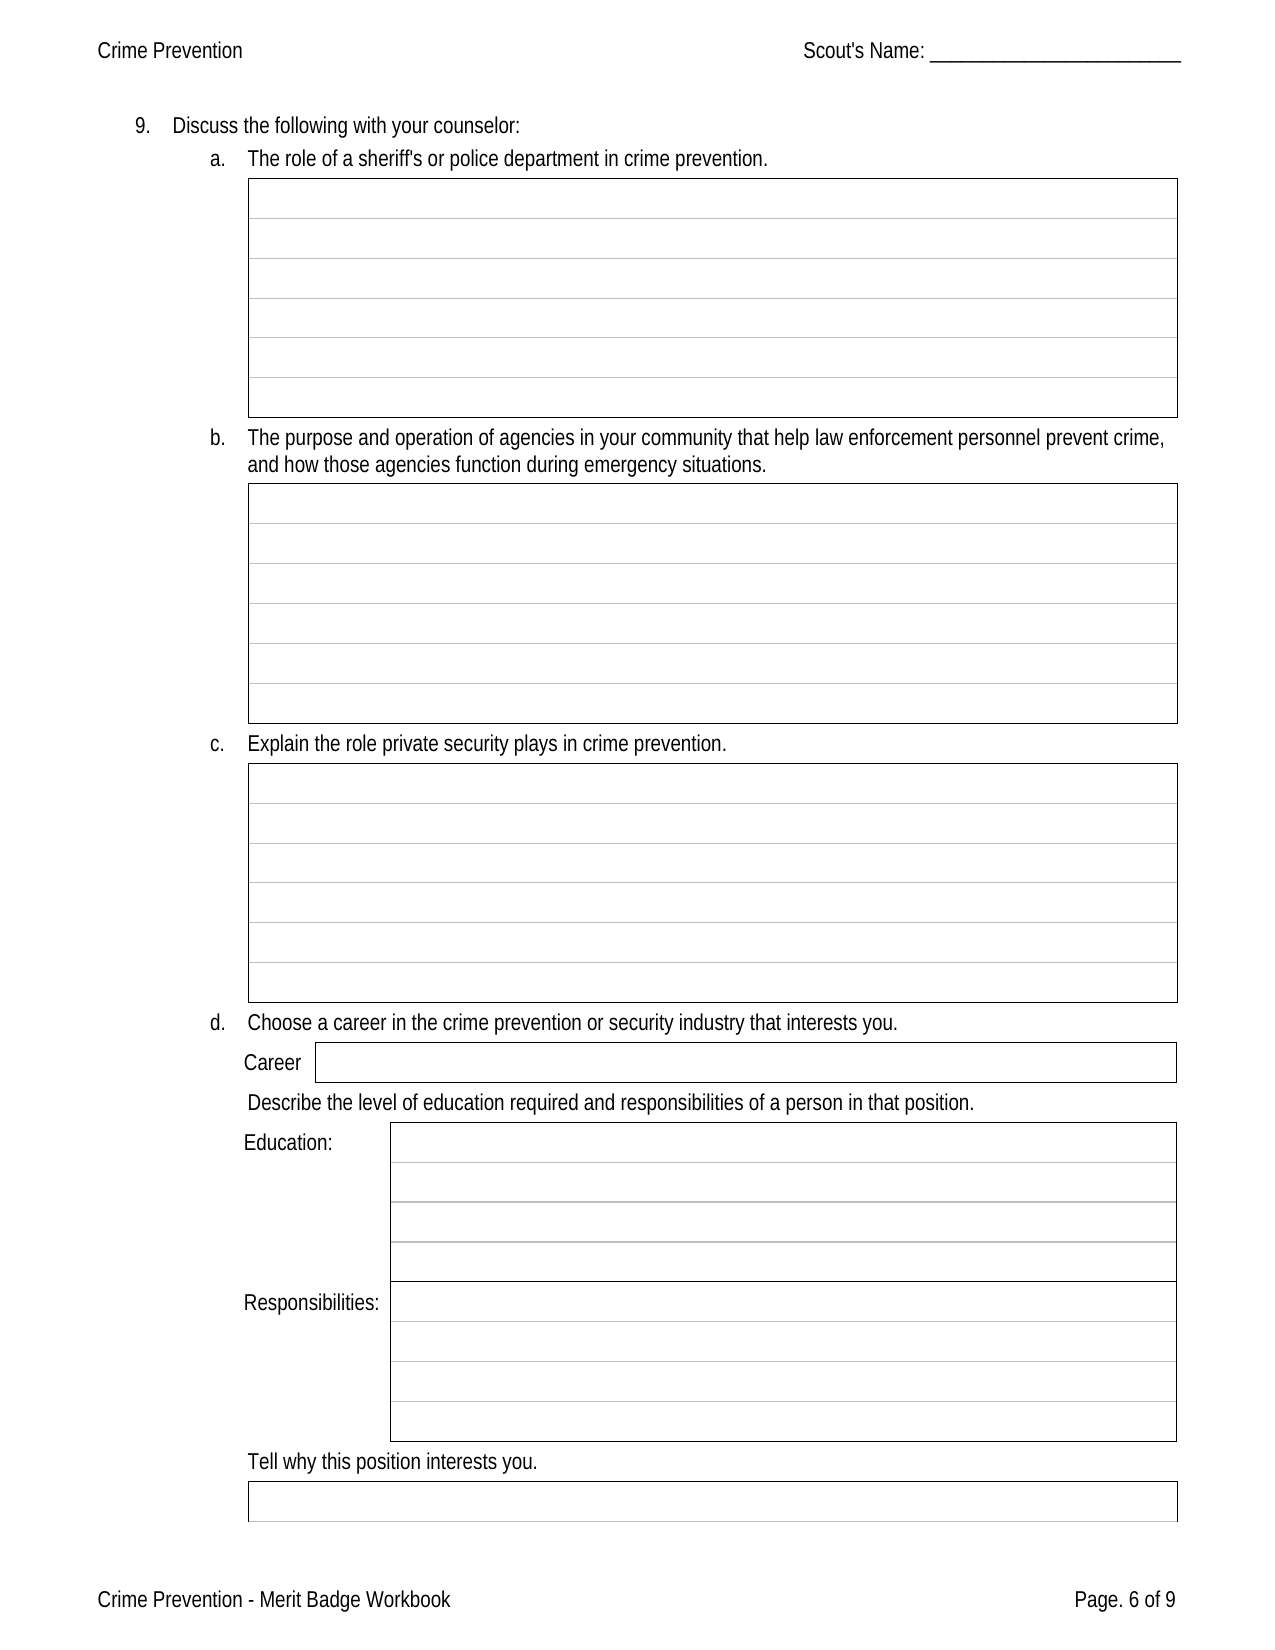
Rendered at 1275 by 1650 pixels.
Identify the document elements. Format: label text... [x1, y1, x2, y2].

table_cell [249, 299, 1177, 337]
table_cell [249, 644, 1177, 683]
table_header [249, 179, 1177, 218]
table_cell [249, 604, 1177, 643]
table_cell [249, 338, 1177, 377]
text a. The role of a sheriff's or police department in crime prevention. [172, 145, 1177, 171]
table_cell [249, 963, 1177, 1002]
table_cell [249, 923, 1177, 962]
text b. The purpose and operation of agencies in your community that help law enforcement personnel prevent crime, and how those agencies function during emergency situations. [172, 424, 1177, 477]
table_cell [249, 219, 1177, 257]
table_cell [391, 1322, 1176, 1361]
table_cell [249, 259, 1177, 297]
table_cell [391, 1163, 1176, 1201]
table_cell [391, 1402, 1176, 1441]
text Tell why this position interests you. [247, 1448, 1177, 1474]
table_cell [391, 1282, 1176, 1321]
table_cell [249, 684, 1177, 723]
table_header [316, 1043, 1176, 1082]
table_cell [249, 524, 1177, 563]
table_cell [391, 1243, 1176, 1281]
table_header Career [233, 1042, 315, 1082]
text 9. Discuss the following with your counselor: [97, 112, 1177, 139]
table_cell [249, 883, 1177, 922]
table_cell [391, 1362, 1176, 1401]
table_cell [391, 1203, 1176, 1241]
table_cell [249, 844, 1177, 882]
text Describe the level of education required and responsibilities of a person in that position. [247, 1089, 1177, 1115]
table_header [249, 764, 1177, 802]
table_cell Responsibilities: [233, 1281, 390, 1441]
table_cell [249, 378, 1177, 417]
table_header [391, 1123, 1176, 1162]
table_header [249, 1482, 1177, 1521]
table_header [249, 484, 1177, 523]
table_cell [249, 804, 1177, 842]
text d. Choose a career in the crime prevention or security industry that interests you. [172, 1009, 1177, 1036]
table_cell [249, 564, 1177, 603]
text c. Explain the role private security plays in crime prevention. [172, 730, 1177, 756]
table_header Education: [233, 1122, 390, 1281]
